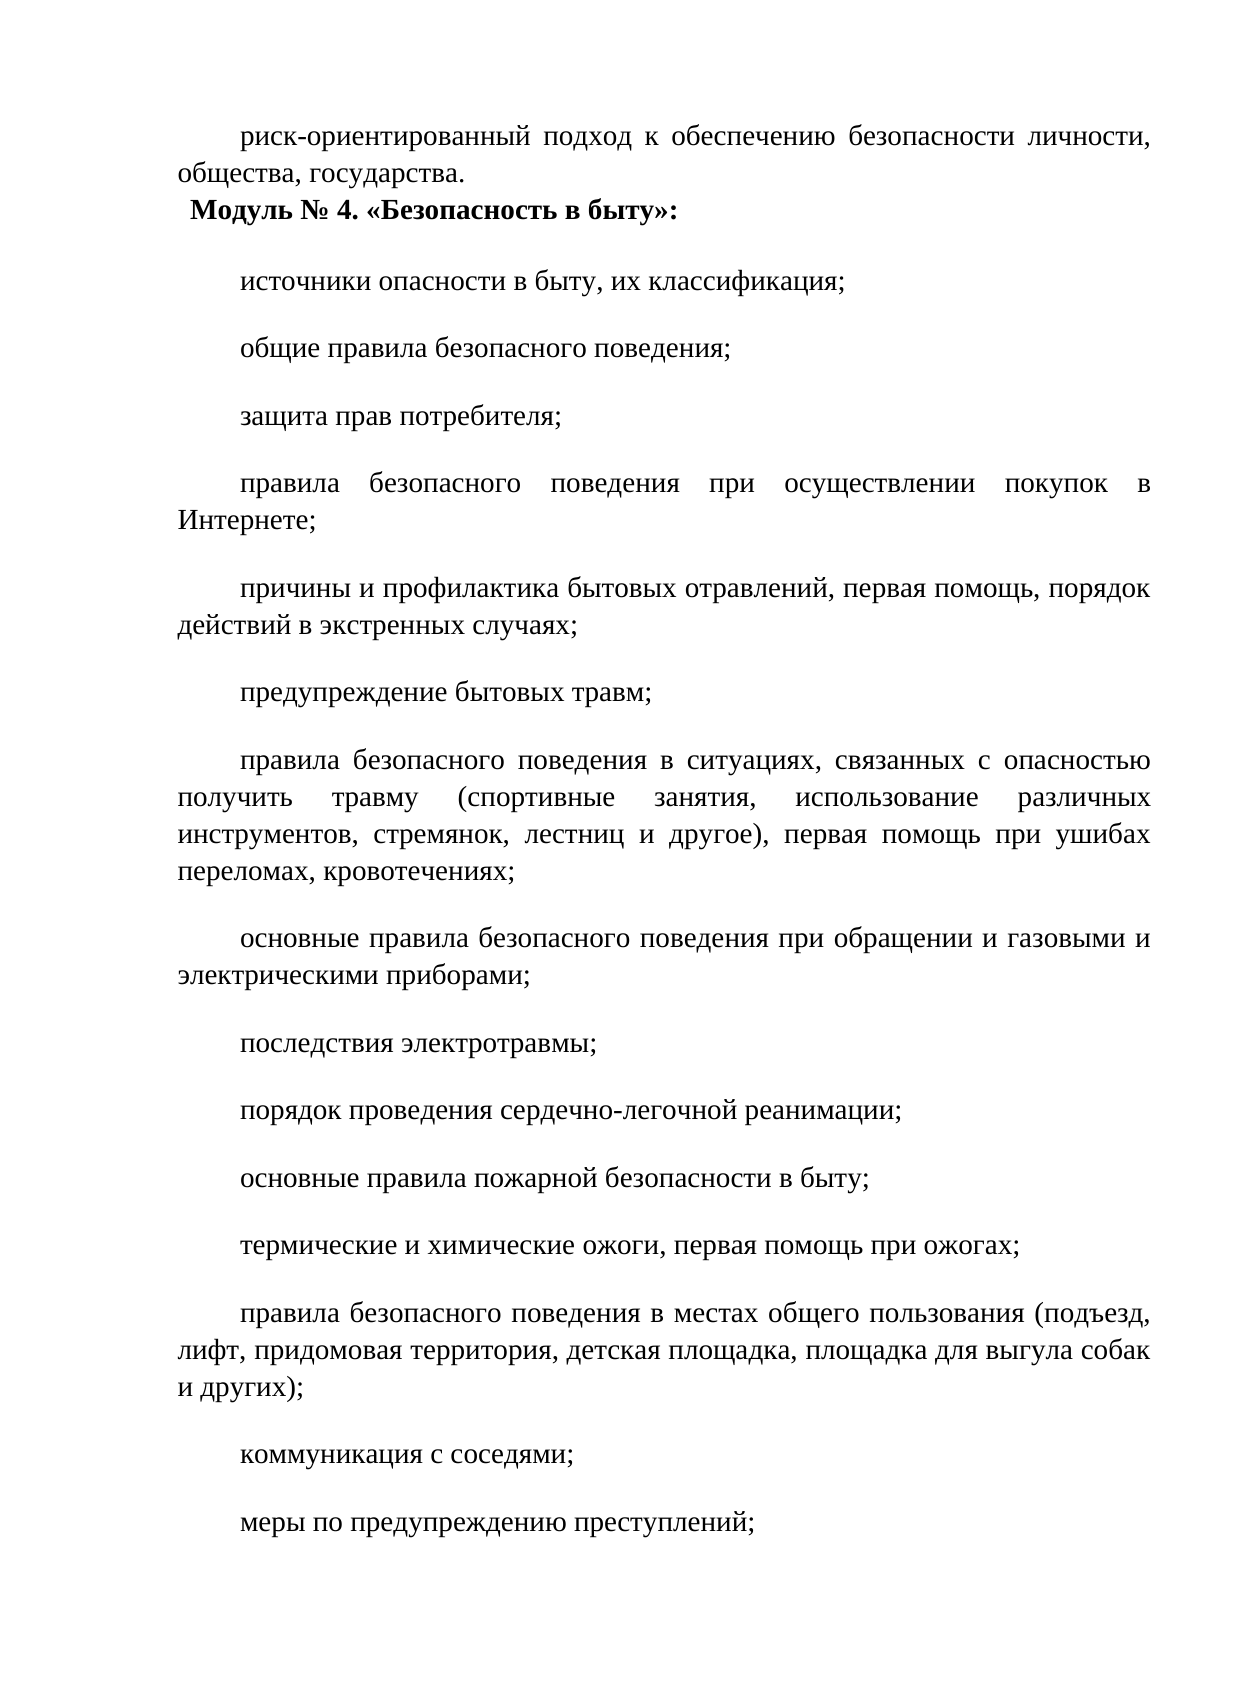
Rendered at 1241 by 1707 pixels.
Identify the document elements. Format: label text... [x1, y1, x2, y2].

text термические и химические ожоги, первая помощь при ожогах; [177, 1227, 1152, 1261]
text коммуникация с соседями; [177, 1436, 1152, 1470]
text общие правила безопасного поведения; [177, 330, 1152, 364]
text правила безопасного поведения в местах общего пользования (подъезд, лифт, придомовая территория, детская площадка, площадка для выгула собак и других); [177, 1295, 1152, 1402]
text основные правила пожарной безопасности в быту; [177, 1160, 1152, 1193]
text Модуль № 4. «Безопасность в быту»: [190, 192, 1152, 225]
text источники опасности в быту, их классификация; [177, 263, 1152, 296]
text последствия электротравмы; [177, 1025, 1152, 1058]
text меры по предупреждению преступлений; [177, 1504, 1152, 1538]
text основные правила безопасного поведения при обращении и газовыми и электрическими приборами; [177, 920, 1152, 991]
text правила безопасного поведения в ситуациях, связанных с опасностью получить травму (спортивные занятия, использование различных инструментов, стремянок, лестниц и другое), первая помощь при ушибах переломах, кровотечениях; [177, 742, 1152, 886]
text причины и профилактика бытовых отравлений, первая помощь, порядок действий в экстренных случаях; [177, 570, 1152, 640]
text правила безопасного поведения при осуществлении покупок в Интернете; [177, 465, 1152, 536]
text порядок проведения сердечно-легочной реанимации; [177, 1092, 1152, 1126]
text защита прав потребителя; [177, 398, 1152, 431]
text риск-ориентированный подход к обеспечению безопасности личности, общества, государства. [177, 118, 1152, 188]
text предупреждение бытовых травм; [177, 674, 1152, 708]
